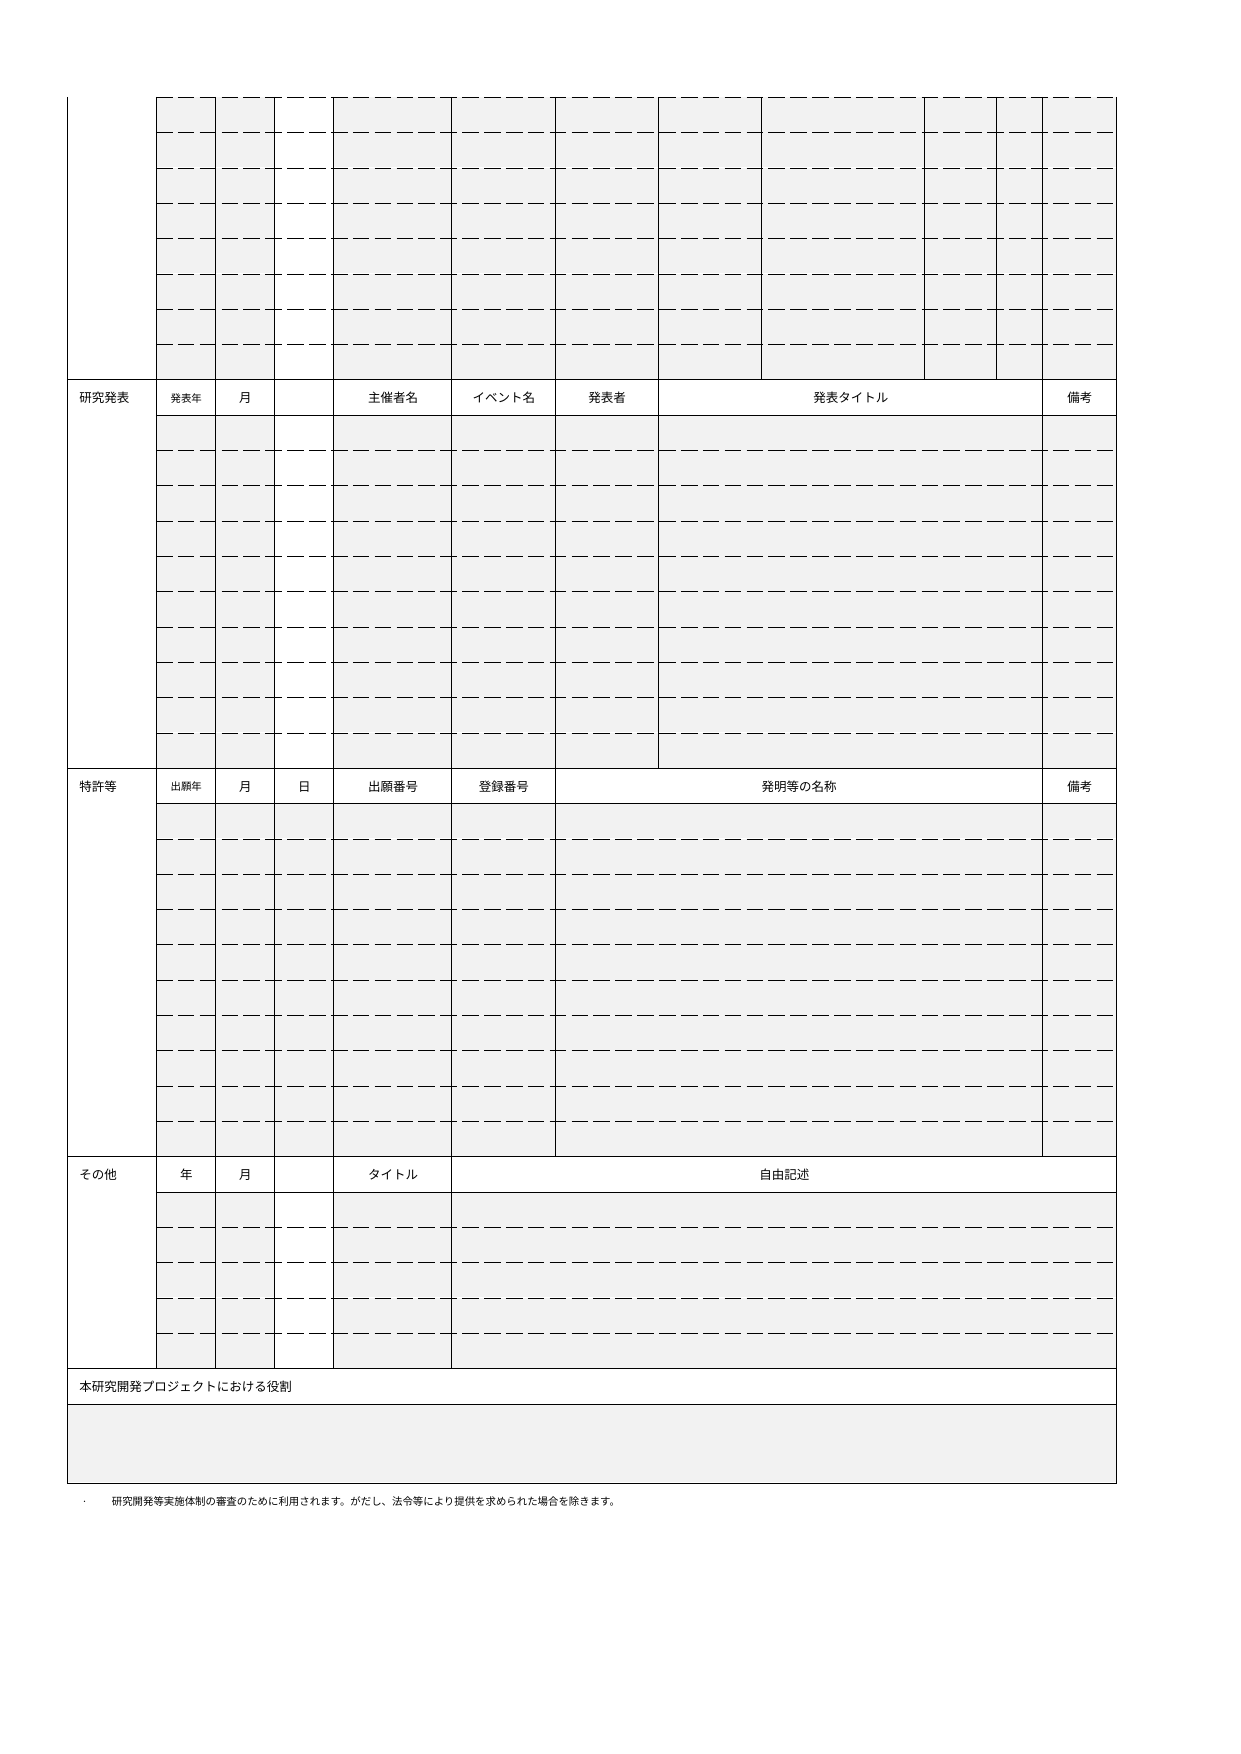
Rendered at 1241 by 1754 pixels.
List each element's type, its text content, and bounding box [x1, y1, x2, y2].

table_cell [216, 132, 274, 167]
table_cell [216, 238, 274, 273]
table_cell [452, 1015, 555, 1050]
table_cell [556, 662, 658, 697]
table_cell [452, 1193, 1116, 1227]
table_cell [157, 1015, 215, 1050]
table_cell [556, 416, 658, 450]
table_cell [216, 1050, 274, 1086]
table_cell [157, 839, 215, 874]
table_cell [452, 909, 555, 944]
table_cell [275, 874, 333, 909]
table_cell [216, 944, 274, 980]
table_cell [275, 132, 333, 167]
table_cell [452, 662, 555, 697]
table_cell [452, 591, 555, 627]
table_cell [997, 309, 1042, 344]
table_cell [275, 839, 333, 874]
table_cell [275, 909, 333, 944]
table_cell [275, 416, 333, 450]
table_cell [452, 309, 555, 344]
table_cell [157, 97, 215, 132]
table_cell 特許等 [68, 769, 156, 1156]
table_cell [216, 485, 274, 521]
table_cell [1043, 556, 1116, 591]
table_cell [659, 556, 1042, 591]
table_cell [997, 344, 1042, 379]
table_cell [659, 309, 761, 344]
table_cell [157, 662, 215, 697]
table_cell [216, 1333, 274, 1368]
table_cell [275, 627, 333, 662]
table_cell [216, 344, 274, 379]
table_cell [556, 839, 1042, 874]
table_cell [157, 874, 215, 909]
table_cell [925, 274, 996, 309]
table_cell [275, 1157, 333, 1192]
table_cell [556, 168, 658, 203]
table_cell [157, 1086, 215, 1121]
table_cell [556, 203, 658, 238]
table_cell [334, 1086, 451, 1121]
table_cell [659, 662, 1042, 697]
table_cell [556, 1086, 1042, 1121]
table_cell [334, 97, 451, 132]
table_cell [216, 980, 274, 1015]
table_cell [157, 274, 215, 309]
table_cell 本研究開発プロジェクトにおける役割 [68, 1369, 1116, 1403]
table_cell 出願番号 [334, 769, 451, 803]
table_cell [157, 944, 215, 980]
table_cell [157, 591, 215, 627]
table_cell [762, 274, 924, 309]
table_cell [157, 1298, 215, 1333]
table_cell [1043, 591, 1116, 627]
table_cell [275, 697, 333, 732]
table_cell [556, 909, 1042, 944]
table_cell [275, 1298, 333, 1333]
table_cell [762, 238, 924, 273]
table_cell [216, 1015, 274, 1050]
table_cell [216, 416, 274, 450]
table_cell [275, 309, 333, 344]
table_cell [925, 132, 996, 167]
table_cell [452, 238, 555, 273]
table_cell [762, 309, 924, 344]
table_cell [556, 1015, 1042, 1050]
table_cell [1043, 309, 1116, 344]
table_cell [556, 627, 658, 662]
table_cell [275, 733, 333, 768]
table_cell [334, 309, 451, 344]
table_cell [925, 97, 996, 132]
table_cell 発表タイトル [659, 380, 1042, 415]
table_cell [997, 168, 1042, 203]
table_cell [452, 1298, 1116, 1333]
table_cell [997, 238, 1042, 273]
table_cell [157, 344, 215, 379]
table_cell [68, 1405, 1116, 1482]
table_cell [762, 132, 924, 167]
table_cell [275, 274, 333, 309]
table_cell [157, 309, 215, 344]
table_cell [157, 521, 215, 556]
table_cell [157, 980, 215, 1015]
table_cell [659, 97, 761, 132]
table_cell [659, 627, 1042, 662]
table_cell [659, 416, 1042, 450]
table_cell [925, 344, 996, 379]
table_cell [1043, 980, 1116, 1015]
table_cell [452, 203, 555, 238]
table_cell [762, 203, 924, 238]
table_cell [452, 1227, 1116, 1262]
table_cell [216, 591, 274, 627]
table_cell [556, 556, 658, 591]
table_cell [157, 168, 215, 203]
table_cell [216, 521, 274, 556]
table_cell [157, 416, 215, 450]
table_cell [452, 485, 555, 521]
table_cell [1043, 238, 1116, 273]
table_cell [216, 168, 274, 203]
table_cell [452, 944, 555, 980]
table_cell [216, 697, 274, 732]
table_cell [556, 733, 658, 768]
table_cell [157, 1227, 215, 1262]
table_cell 月 [216, 1157, 274, 1192]
table_cell [556, 97, 658, 132]
table_cell [659, 591, 1042, 627]
table_cell [1043, 1015, 1116, 1050]
table_cell [275, 450, 333, 485]
table_cell [157, 450, 215, 485]
table_cell [925, 309, 996, 344]
table_cell 備考 [1043, 769, 1116, 803]
table_cell [556, 238, 658, 273]
table_cell [216, 1086, 274, 1121]
table_cell [452, 1333, 1116, 1368]
table_cell [157, 238, 215, 273]
table_cell [157, 485, 215, 521]
table_cell 年 [157, 1157, 215, 1192]
table_cell [452, 839, 555, 874]
table_cell [275, 168, 333, 203]
table_cell [334, 1262, 451, 1297]
table_cell [1043, 733, 1116, 768]
table_cell [275, 1333, 333, 1368]
table_cell [334, 839, 451, 874]
table_cell [334, 1050, 451, 1086]
table_cell [275, 344, 333, 379]
table_cell [1043, 168, 1116, 203]
table_cell [762, 97, 924, 132]
table_cell [1043, 203, 1116, 238]
table_cell [659, 485, 1042, 521]
table_cell [334, 944, 451, 980]
table_cell [556, 521, 658, 556]
table_cell [216, 627, 274, 662]
table_cell 月 [216, 380, 274, 415]
table_cell [275, 485, 333, 521]
table_cell [659, 132, 761, 167]
table_cell [275, 556, 333, 591]
table_cell [334, 344, 451, 379]
table_cell [334, 521, 451, 556]
table_cell [452, 450, 555, 485]
table_cell [157, 1050, 215, 1086]
table_cell [452, 733, 555, 768]
table_cell [452, 521, 555, 556]
table_cell [157, 627, 215, 662]
table_cell 発明等の名称 [556, 769, 1042, 803]
table_cell [452, 1262, 1116, 1297]
table_cell [452, 874, 555, 909]
table_cell [334, 203, 451, 238]
table_cell [275, 203, 333, 238]
table_cell [556, 485, 658, 521]
table_cell [216, 97, 274, 132]
table_cell [334, 627, 451, 662]
table_cell [275, 1121, 333, 1156]
table_cell [556, 344, 658, 379]
table_cell [334, 238, 451, 273]
table_cell 研究発表 [68, 380, 156, 768]
table_cell [275, 1227, 333, 1262]
table_cell [334, 1015, 451, 1050]
table_cell [452, 697, 555, 732]
table_cell [1043, 1050, 1116, 1086]
table_cell [334, 1298, 451, 1333]
table_cell [216, 839, 274, 874]
table_cell [275, 591, 333, 627]
table_cell [997, 132, 1042, 167]
table_cell [334, 274, 451, 309]
table_cell [216, 203, 274, 238]
table_cell イベント名 [452, 380, 555, 415]
table_cell [1043, 662, 1116, 697]
table_cell [452, 97, 555, 132]
table_cell [1043, 839, 1116, 874]
table_cell [216, 733, 274, 768]
table_cell [1043, 450, 1116, 485]
table_cell [334, 591, 451, 627]
table_cell [762, 344, 924, 379]
table_cell [216, 1193, 274, 1227]
table_cell 出願年 [157, 769, 215, 803]
table_cell [275, 1015, 333, 1050]
table_cell [659, 274, 761, 309]
table_cell [334, 556, 451, 591]
table_cell 月 [216, 769, 274, 803]
table_cell [452, 416, 555, 450]
table_cell [334, 1227, 451, 1262]
table_cell 発表年 [157, 380, 215, 415]
table_cell 登録番号 [452, 769, 555, 803]
table_cell [216, 804, 274, 838]
table_cell [157, 132, 215, 167]
table_cell [157, 909, 215, 944]
table_cell [452, 168, 555, 203]
table_cell [452, 980, 555, 1015]
table_cell [997, 97, 1042, 132]
table_cell [997, 274, 1042, 309]
table_cell [334, 1333, 451, 1368]
table_cell [556, 309, 658, 344]
table_cell [157, 1121, 215, 1156]
table_cell [997, 203, 1042, 238]
table_cell [1043, 804, 1116, 838]
table_cell [1043, 697, 1116, 732]
table_cell [556, 274, 658, 309]
table_cell [452, 627, 555, 662]
table_cell [216, 1227, 274, 1262]
list 研究開発等実施体制の審査のために利用されます。がだし、法令等により提供を求められた場合を除きます。 [83, 1483, 1128, 1518]
table_cell [275, 1050, 333, 1086]
table_cell [1043, 485, 1116, 521]
table_cell [275, 97, 333, 132]
table_cell [556, 804, 1042, 838]
table_cell [216, 1298, 274, 1333]
table_cell [275, 662, 333, 697]
table_cell [216, 874, 274, 909]
table_cell [659, 521, 1042, 556]
table_cell [556, 944, 1042, 980]
table_cell [157, 556, 215, 591]
table_cell [556, 591, 658, 627]
table_cell [334, 804, 451, 838]
table_cell [275, 521, 333, 556]
table_cell [556, 980, 1042, 1015]
table_cell [659, 344, 761, 379]
table_cell [334, 168, 451, 203]
table_cell 備考 [1043, 380, 1116, 415]
table_cell [452, 1121, 555, 1156]
table_cell [334, 1193, 451, 1227]
table_cell [1043, 1086, 1116, 1121]
table_cell [556, 1121, 1042, 1156]
table_cell [659, 238, 761, 273]
table_cell [659, 733, 1042, 768]
table_cell [452, 1050, 555, 1086]
table_cell [157, 733, 215, 768]
table_cell [275, 1086, 333, 1121]
table_cell [334, 697, 451, 732]
table_cell 主催者名 [334, 380, 451, 415]
table_cell [157, 1193, 215, 1227]
table_cell [452, 344, 555, 379]
table_cell [216, 450, 274, 485]
table_cell [334, 662, 451, 697]
table_cell [452, 1086, 555, 1121]
table_cell [334, 733, 451, 768]
table_cell [157, 1262, 215, 1297]
table_cell [1043, 909, 1116, 944]
table_cell [1043, 344, 1116, 379]
table_cell [157, 203, 215, 238]
table_cell [659, 697, 1042, 732]
table_cell [659, 450, 1042, 485]
table_cell [334, 450, 451, 485]
table_cell その他 [68, 1157, 156, 1368]
table_cell [556, 697, 658, 732]
table_cell [762, 168, 924, 203]
table_cell [216, 909, 274, 944]
table_cell [1043, 874, 1116, 909]
table_cell [334, 132, 451, 167]
table_cell [275, 238, 333, 273]
table_cell [1043, 132, 1116, 167]
table_cell [659, 168, 761, 203]
table_cell [334, 1121, 451, 1156]
table_cell [556, 1050, 1042, 1086]
table_cell [452, 804, 555, 838]
table_cell [334, 874, 451, 909]
table_cell [275, 804, 333, 838]
table_cell 発表者 [556, 380, 658, 415]
table_cell [275, 1193, 333, 1227]
table_cell [216, 1262, 274, 1297]
table_cell [452, 556, 555, 591]
table_cell [1043, 627, 1116, 662]
table_cell [1043, 521, 1116, 556]
table_cell [334, 980, 451, 1015]
table_cell [157, 697, 215, 732]
table_cell [452, 132, 555, 167]
table_cell 自由記述 [452, 1157, 1116, 1192]
table_cell [556, 132, 658, 167]
table_cell [1043, 274, 1116, 309]
table_cell [334, 485, 451, 521]
table_cell [1043, 416, 1116, 450]
table_cell [1043, 944, 1116, 980]
table_cell [334, 416, 451, 450]
table_cell [157, 804, 215, 838]
table_cell [216, 1121, 274, 1156]
table_cell [157, 1333, 215, 1368]
table_cell [216, 662, 274, 697]
table_cell [1043, 1121, 1116, 1156]
table_cell [334, 909, 451, 944]
table_cell [216, 274, 274, 309]
table_cell [556, 874, 1042, 909]
table_cell 日 [275, 769, 333, 803]
table_cell [925, 168, 996, 203]
table_cell [452, 274, 555, 309]
table_cell [216, 556, 274, 591]
table_cell [275, 980, 333, 1015]
table_cell [556, 450, 658, 485]
table_cell タイトル [334, 1157, 451, 1192]
table_cell [275, 380, 333, 415]
table_cell [275, 1262, 333, 1297]
table_cell [216, 309, 274, 344]
table_cell [925, 238, 996, 273]
table_cell [1043, 97, 1116, 132]
table_cell [925, 203, 996, 238]
table_cell [659, 203, 761, 238]
table_cell [275, 944, 333, 980]
